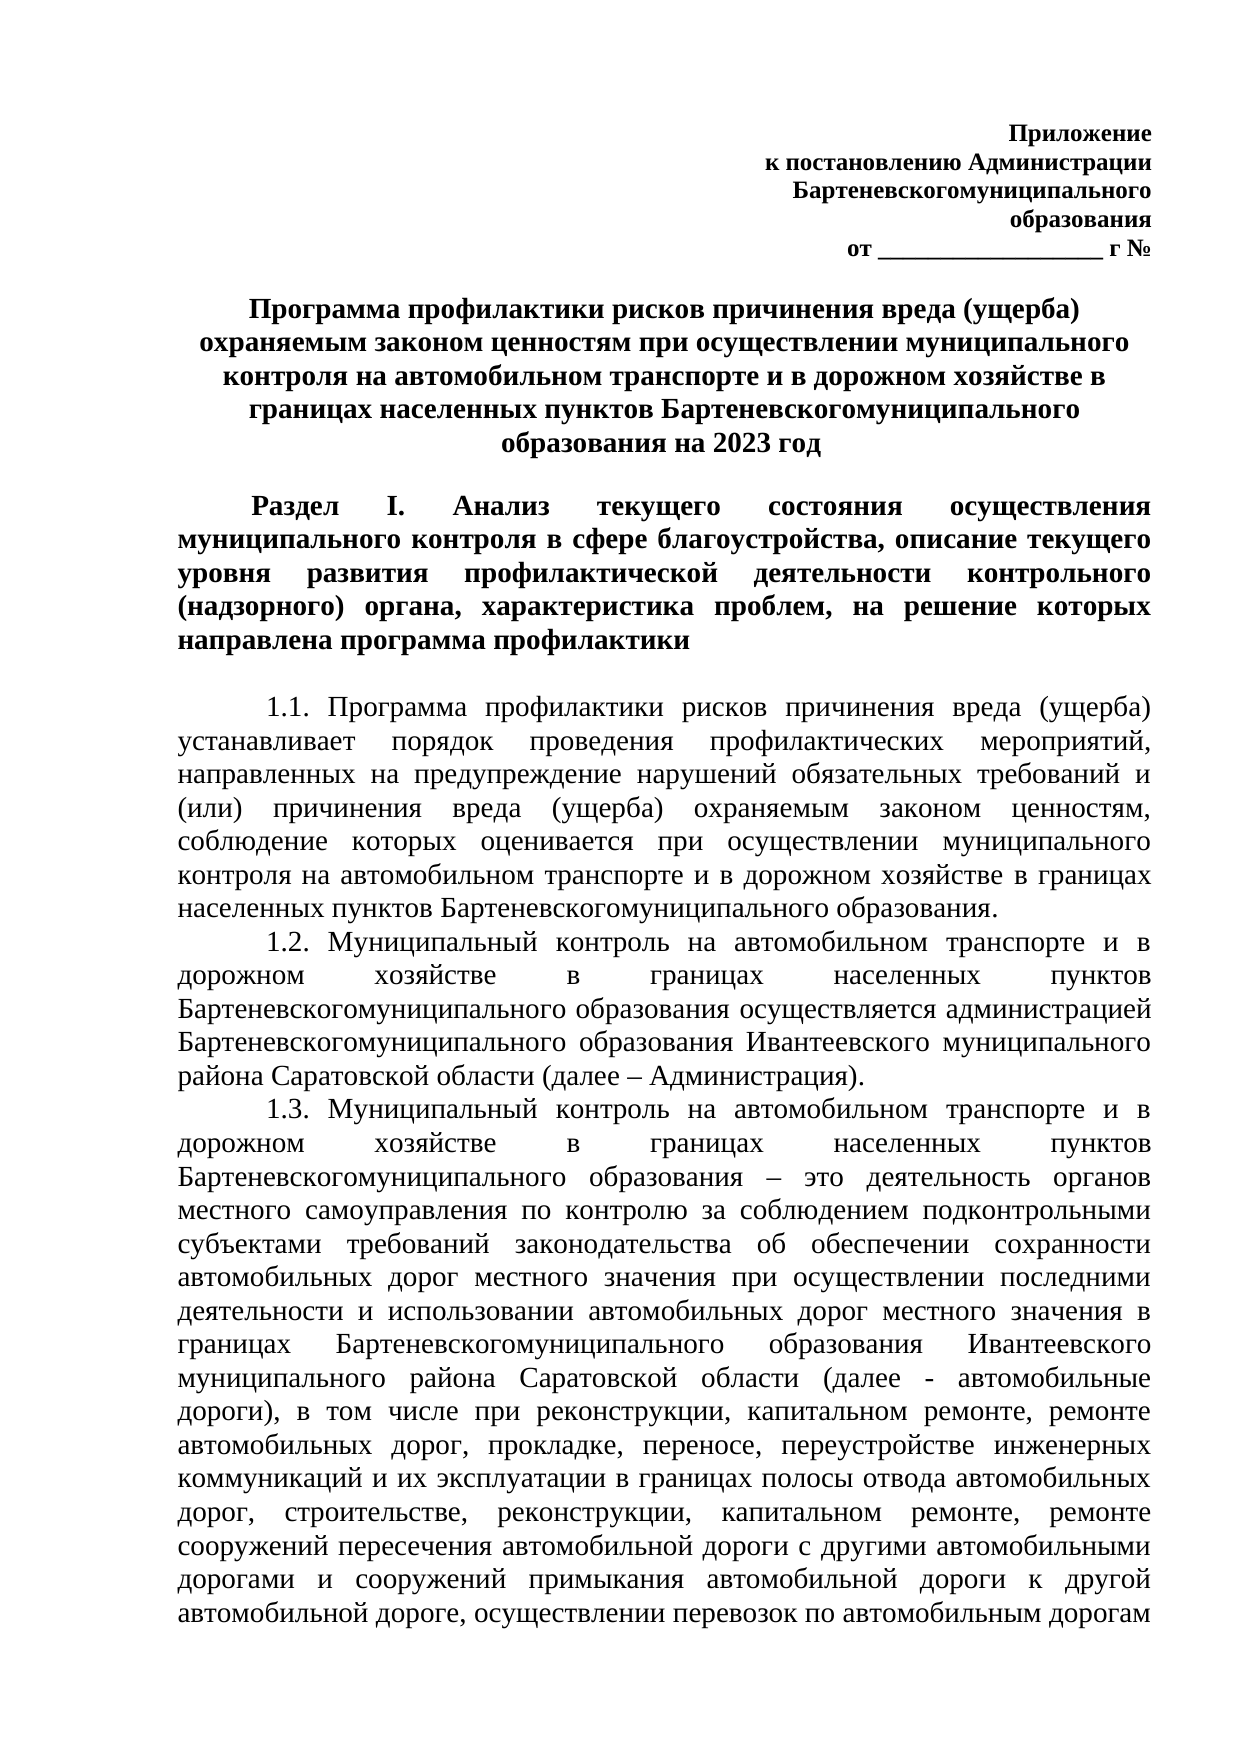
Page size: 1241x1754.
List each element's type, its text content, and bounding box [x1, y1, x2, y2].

text Бартеневскогомуниципального [177, 176, 1152, 204]
text 1.2. Муниципальный контроль на автомобильном транспорте и в дорожном хозяйстве в границах населенных пунктов Бартеневскогомуниципального образования осуществляется администрацией Бартеневскогомуниципального образования Ивантеевского муниципального района Саратовской области (далее – Администрация). [177, 924, 1152, 1092]
text Программа профилактики рисков причинения вреда (ущерба) охраняемым законом ценностям при осуществлении муниципального контроля на автомобильном транспорте и в дорожном хозяйстве в границах населенных пунктов Бартеневскогомуниципального образования на 2023 год [177, 291, 1152, 459]
text к постановлению Администрации [177, 147, 1152, 176]
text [177, 1092, 1152, 1628]
text Приложение [177, 118, 1152, 147]
text 1.1. Программа профилактики рисков причинения вреда (ущерба) устанавливает порядок проведения профилактических мероприятий, направленных на предупреждение нарушений обязательных требований и (или) причинения вреда (ущерба) охраняемым законом ценностям, соблюдение которых оценивается при осуществлении муниципального контроля на автомобильном транспорте и в дорожном хозяйстве в границах населенных пунктов Бартеневскогомуниципального образования. [177, 689, 1152, 924]
text от __________________ г № [177, 233, 1152, 262]
text образования [177, 204, 1152, 233]
text Раздел I. Анализ текущего состояния осуществления муниципального контроля в сфере благоустройства, описание текущего уровня развития профилактической деятельности контрольного (надзорного) органа, характеристика проблем, на решение которых направлена программа профилактики [177, 488, 1152, 656]
